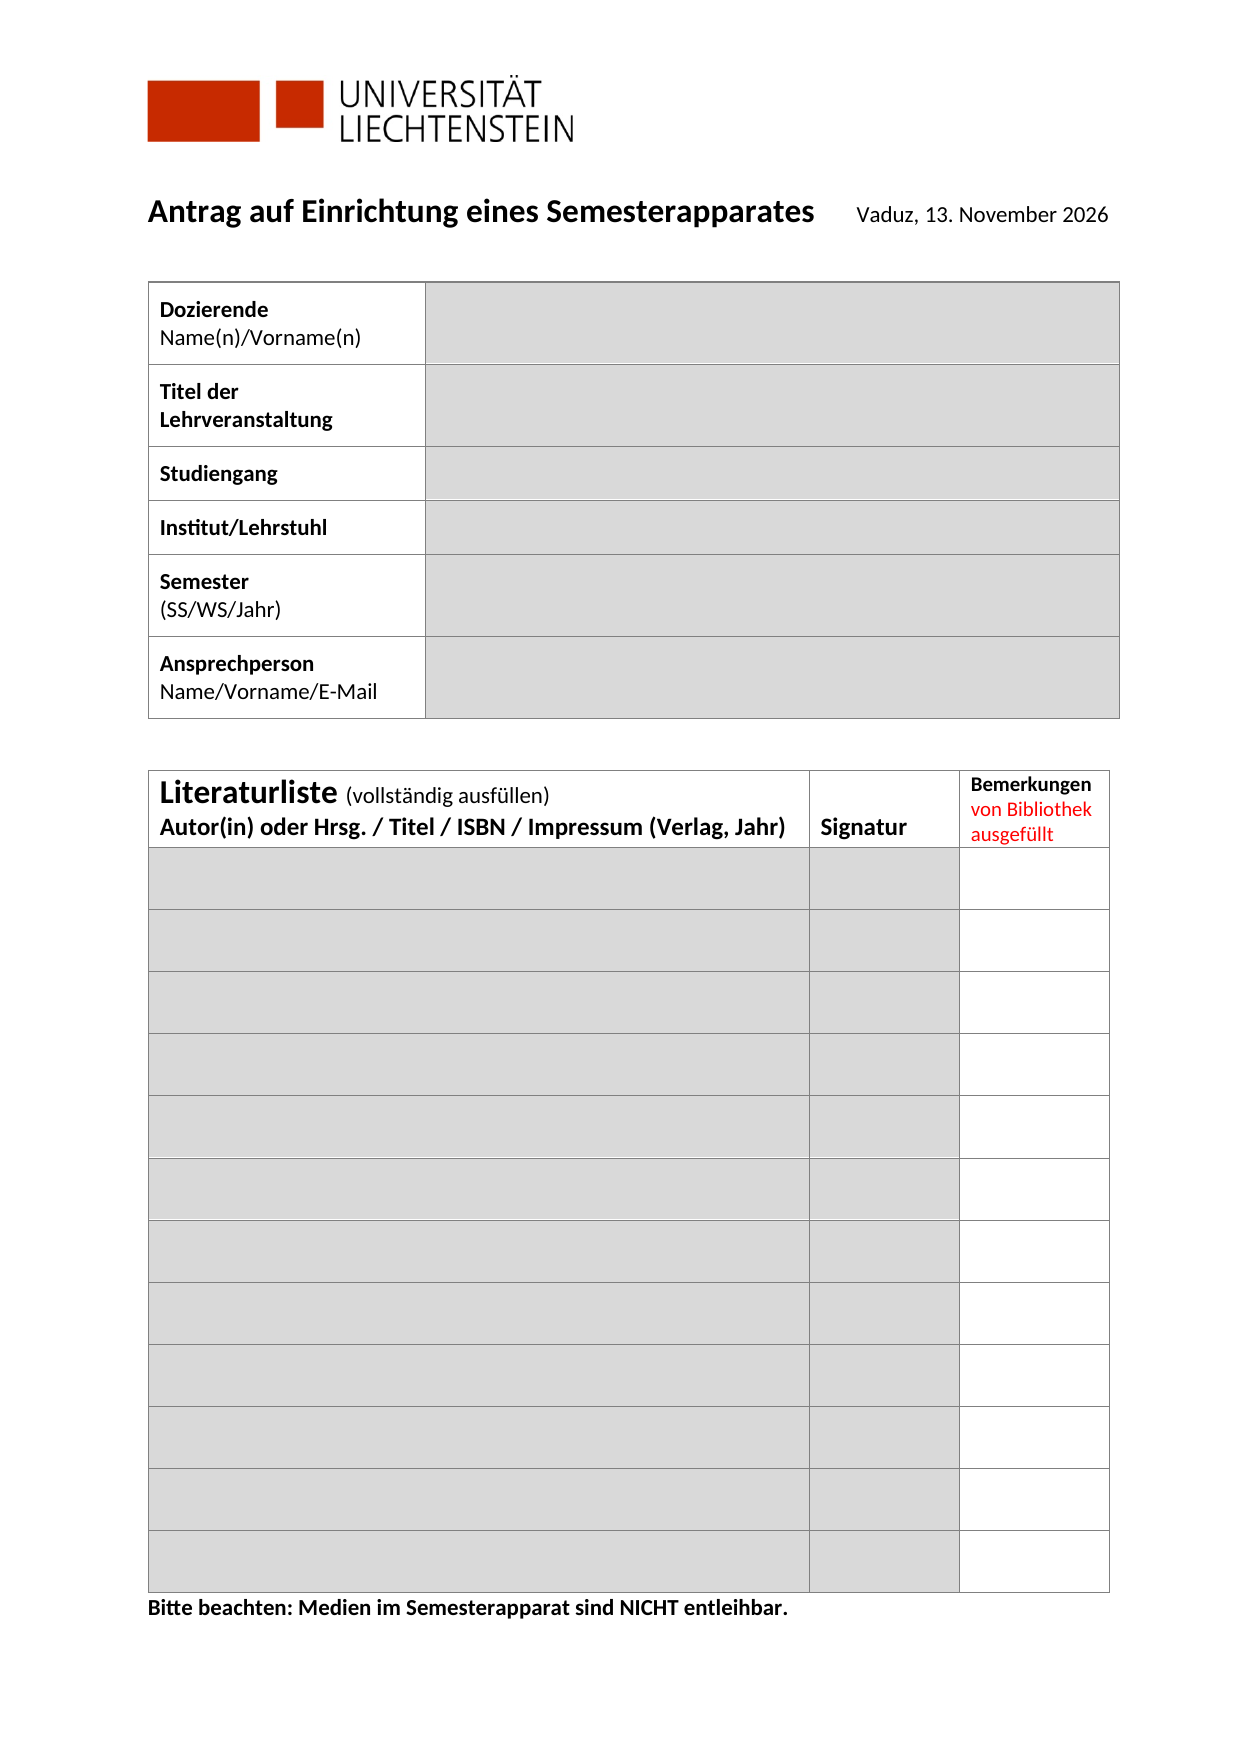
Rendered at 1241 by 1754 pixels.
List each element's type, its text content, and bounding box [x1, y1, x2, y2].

table_cell [149, 1531, 809, 1592]
table_cell [810, 848, 959, 909]
table_cell [810, 1345, 959, 1406]
table_cell [149, 972, 809, 1033]
table_cell [810, 1159, 959, 1219]
text Bitte beachten: Medien im Semesterapparat sind NICHT entleihbar. [148, 1593, 1122, 1621]
table_header Signatur [810, 771, 959, 847]
table_cell [960, 1345, 1109, 1406]
table_cell [960, 1531, 1109, 1592]
table_cell [426, 365, 1119, 446]
table_cell [149, 848, 809, 909]
table_cell Studiengang [149, 447, 425, 499]
table_cell [960, 1034, 1109, 1095]
table_cell [960, 972, 1109, 1033]
table_cell [960, 1283, 1109, 1344]
table_cell [426, 555, 1119, 636]
table_cell [426, 637, 1119, 718]
table_cell [149, 1159, 809, 1219]
table_cell [149, 1283, 809, 1344]
table_cell [149, 1407, 809, 1468]
table_cell [810, 1531, 959, 1592]
table_cell [960, 910, 1109, 971]
table_cell [149, 1221, 809, 1282]
text Antrag auf Einrichtung eines Semesterapparates Vaduz, 10. Januar 2018 [148, 190, 1122, 231]
table_cell [960, 1469, 1109, 1530]
table_cell [810, 1096, 959, 1157]
table_header Literaturliste (vollständig ausfüllen) Autor(in) oder Hrsg. / Titel / ISBN / Impressum (Verlag, Jahr) [149, 771, 809, 847]
table_cell [810, 1034, 959, 1095]
table_cell [810, 910, 959, 971]
table_cell [810, 1407, 959, 1468]
table_header [426, 283, 1119, 363]
table_cell [960, 1221, 1109, 1282]
table_cell [149, 1096, 809, 1157]
table_cell Institut/Lehrstuhl [149, 501, 425, 554]
table_cell [426, 501, 1119, 554]
table_cell [960, 848, 1109, 909]
table_cell [960, 1159, 1109, 1219]
table_cell [149, 1034, 809, 1095]
table_cell [426, 447, 1119, 499]
table_cell Titel der Lehrveranstaltung [149, 365, 425, 446]
table_cell [810, 1221, 959, 1282]
table_cell [960, 1407, 1109, 1468]
table_cell [810, 972, 959, 1033]
table_header Bemerkungen von Bibliothek ausgefüllt [960, 771, 1109, 847]
table_header Dozierende Name(n)/Vorname(n) [149, 283, 425, 363]
table_cell [960, 1096, 1109, 1157]
table_cell Semester (SS/WS/Jahr) [149, 555, 425, 636]
table_cell [810, 1283, 959, 1344]
table_cell [149, 1345, 809, 1406]
table_cell [810, 1469, 959, 1530]
table_cell [149, 910, 809, 971]
picture [147, 75, 573, 142]
table_cell Ansprechperson Name/Vorname/E-Mail [149, 637, 425, 718]
table_cell [149, 1469, 809, 1530]
